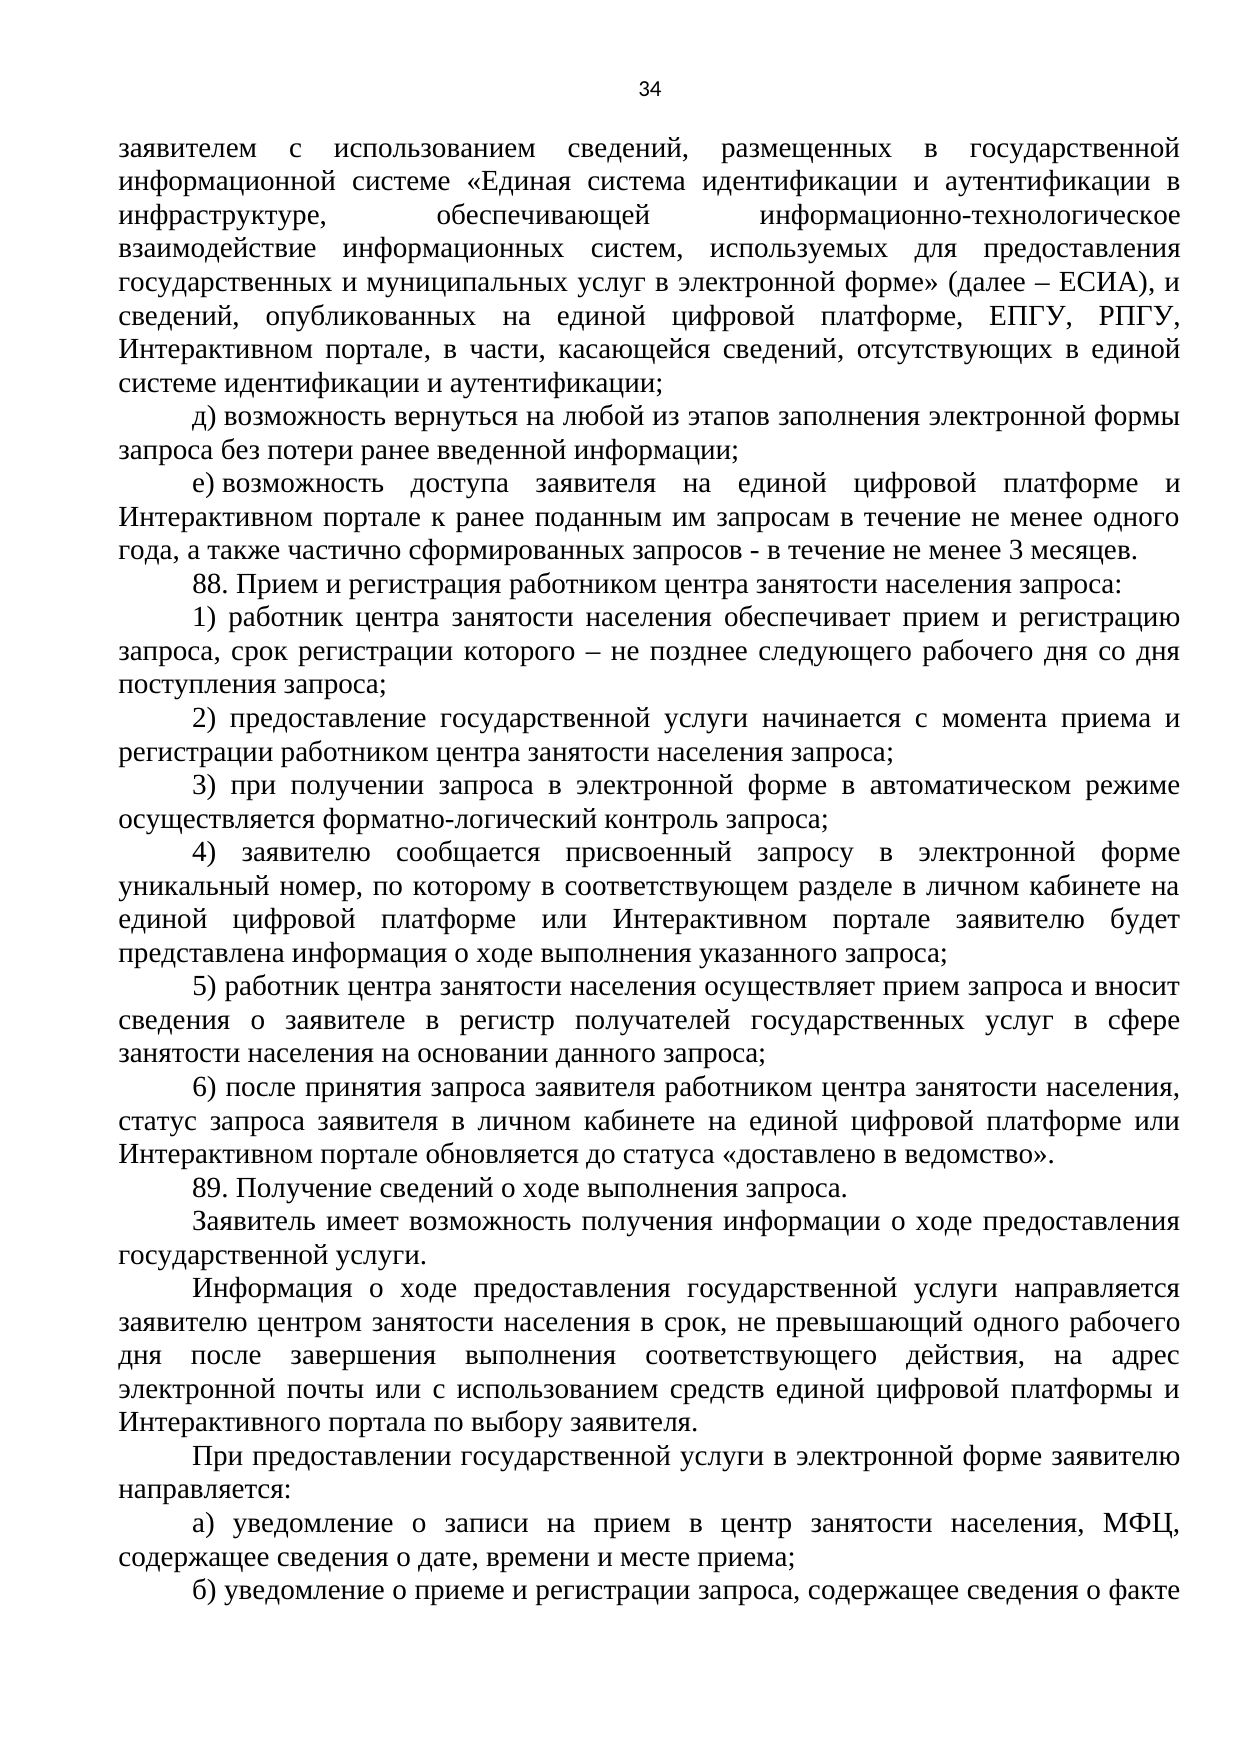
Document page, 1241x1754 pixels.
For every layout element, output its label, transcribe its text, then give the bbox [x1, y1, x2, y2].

text а) уведомление о записи на прием в центр занятости населения, МФЦ, содержащее сведения о дате, времени и месте приема; [118, 1505, 1181, 1572]
text 88. Прием и регистрация работником центра занятости населения запроса: [118, 566, 1181, 599]
text При предоставлении государственной услуги в электронной форме заявителю направляется: [118, 1438, 1181, 1505]
text е) возможность доступа заявителя на единой цифровой платформе и Интерактивном портале к ранее поданным им запросам в течение не менее одного года, а также частично сформированных запросов - в течение не менее 3 месяцев. [118, 465, 1181, 566]
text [118, 1572, 1181, 1606]
text 6) после принятия запроса заявителя работником центра занятости населения, статус запроса заявителя в личном кабинете на единой цифровой платформе или Интерактивном портале обновляется до статуса «доставлено в ведомство». [118, 1069, 1181, 1170]
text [118, 130, 1181, 398]
text 4) заявителю сообщается присвоенный запросу в электронной форме уникальный номер, по которому в соответствующем разделе в личном кабинете на единой цифровой платформе или Интерактивном портале заявителю будет представлена информация о ходе выполнения указанного запроса; [118, 834, 1181, 968]
text Заявитель имеет возможность получения информации о ходе предоставления государственной услуги. [118, 1203, 1181, 1270]
text Информация о ходе предоставления государственной услуги направляется заявителю центром занятости населения в срок, не превышающий одного рабочего дня после завершения выполнения соответствующего действия, на адрес электронной почты или с использованием средств единой цифровой платформы и Интерактивного портала по выбору заявителя. [118, 1270, 1181, 1438]
text 2) предоставление государственной услуги начинается с момента приема и регистрации работником центра занятости населения запроса; [118, 700, 1181, 767]
text 1) работник центра занятости населения обеспечивает прием и регистрацию запроса, срок регистрации которого – не позднее следующего рабочего дня со дня поступления запроса; [118, 599, 1181, 700]
text 89. Получение сведений о ходе выполнения запроса. [118, 1170, 1181, 1203]
text 3) при получении запроса в электронной форме в автоматическом режиме осуществляется форматно-логический контроль запроса; [118, 767, 1181, 834]
text д) возможность вернуться на любой из этапов заполнения электронной формы запроса без потери ранее введенной информации; [118, 398, 1181, 465]
text 5) работник центра занятости населения осуществляет прием запроса и вносит сведения о заявителе в регистр получателей государственных услуг в сфере занятости населения на основании данного запроса; [118, 968, 1181, 1069]
